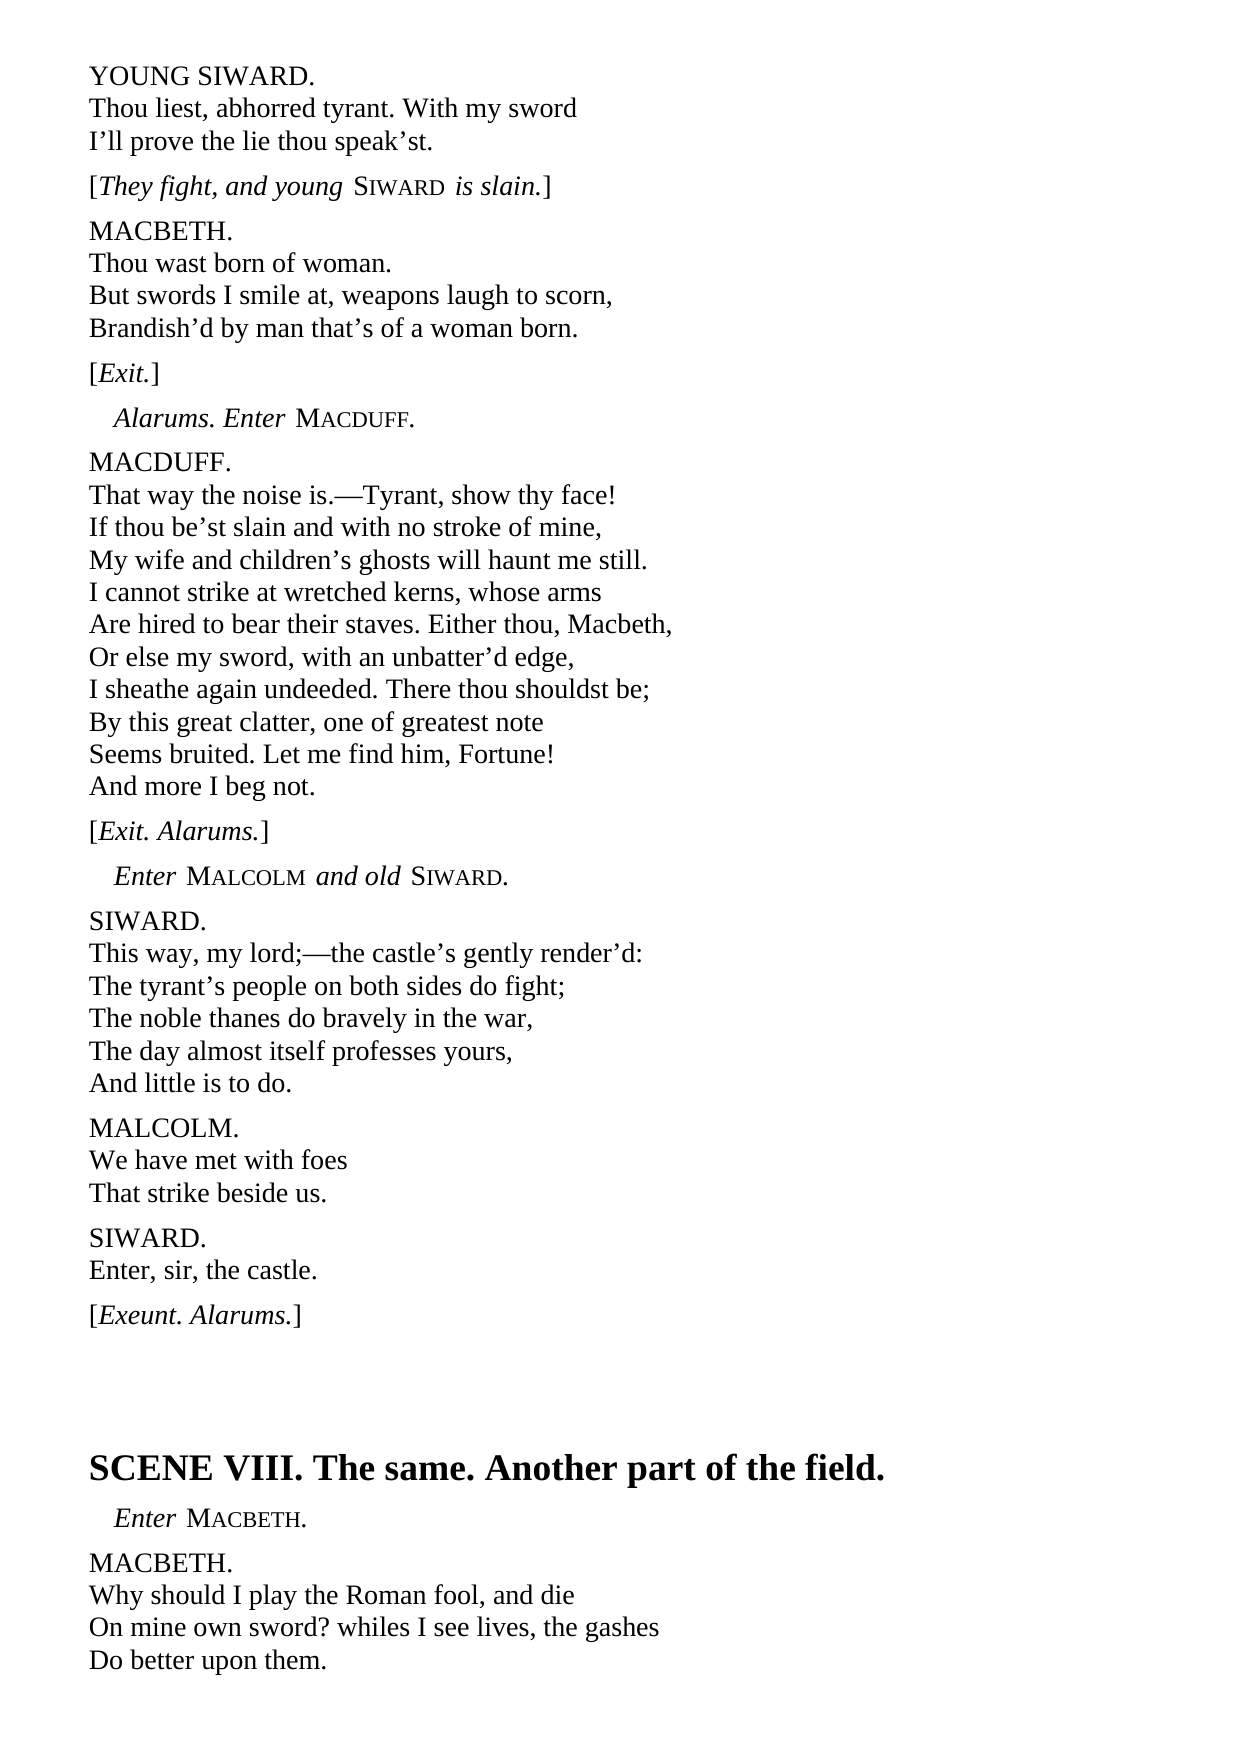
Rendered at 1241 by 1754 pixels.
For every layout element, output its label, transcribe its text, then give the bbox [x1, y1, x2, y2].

text [Exit. Alarums.] [89, 814, 1167, 847]
text [Exeunt. Alarums.] [89, 1298, 1167, 1330]
text MACBETH. Why should I play the Roman fool, and die On mine own sword? whiles I see lives, the gashes Do better upon them. [89, 1546, 1167, 1675]
text MALCOLM. We have met with foes That strike beside us. [89, 1111, 1167, 1208]
text Enter Malcolm and old Siward. [114, 859, 1142, 892]
text [Exit.] [89, 356, 1167, 388]
text SIWARD. Enter, sir, the castle. [89, 1221, 1167, 1286]
text SCENE VIII. The same. Another part of the field. [89, 1445, 1167, 1488]
text Alarums. Enter Macduff. [114, 401, 1142, 433]
text YOUNG SIWARD. Thou liest, abhorred tyrant. With my sword I’ll prove the lie thou speak’st. [89, 59, 1167, 156]
text Enter Macbeth. [114, 1501, 1142, 1533]
text SIWARD. This way, my lord;—the castle’s gently render’d: The tyrant’s people on both sides do fight; The noble thanes do bravely in the war, The day almost itself professes yours, And little is to do. [89, 904, 1167, 1098]
text MACBETH. Thou wast born of woman. But swords I smile at, weapons laugh to scorn, Brandish’d by man that’s of a woman born. [89, 214, 1167, 343]
text [They fight, and young Siward is slain.] [89, 169, 1167, 201]
text MACDUFF. That way the noise is.—Tyrant, show thy face! If thou be’st slain and with no stroke of mine, My wife and children’s ghosts will haunt me still. I cannot strike at wretched kerns, whose arms Are hired to bear their staves. Either thou, Macbeth, Or else my sword, with an unbatter’d edge, I sheathe again undeeded. There thou shouldst be; By this great clatter, one of greatest note Seems bruited. Let me find him, Fortune! And more I beg not. [89, 446, 1167, 802]
